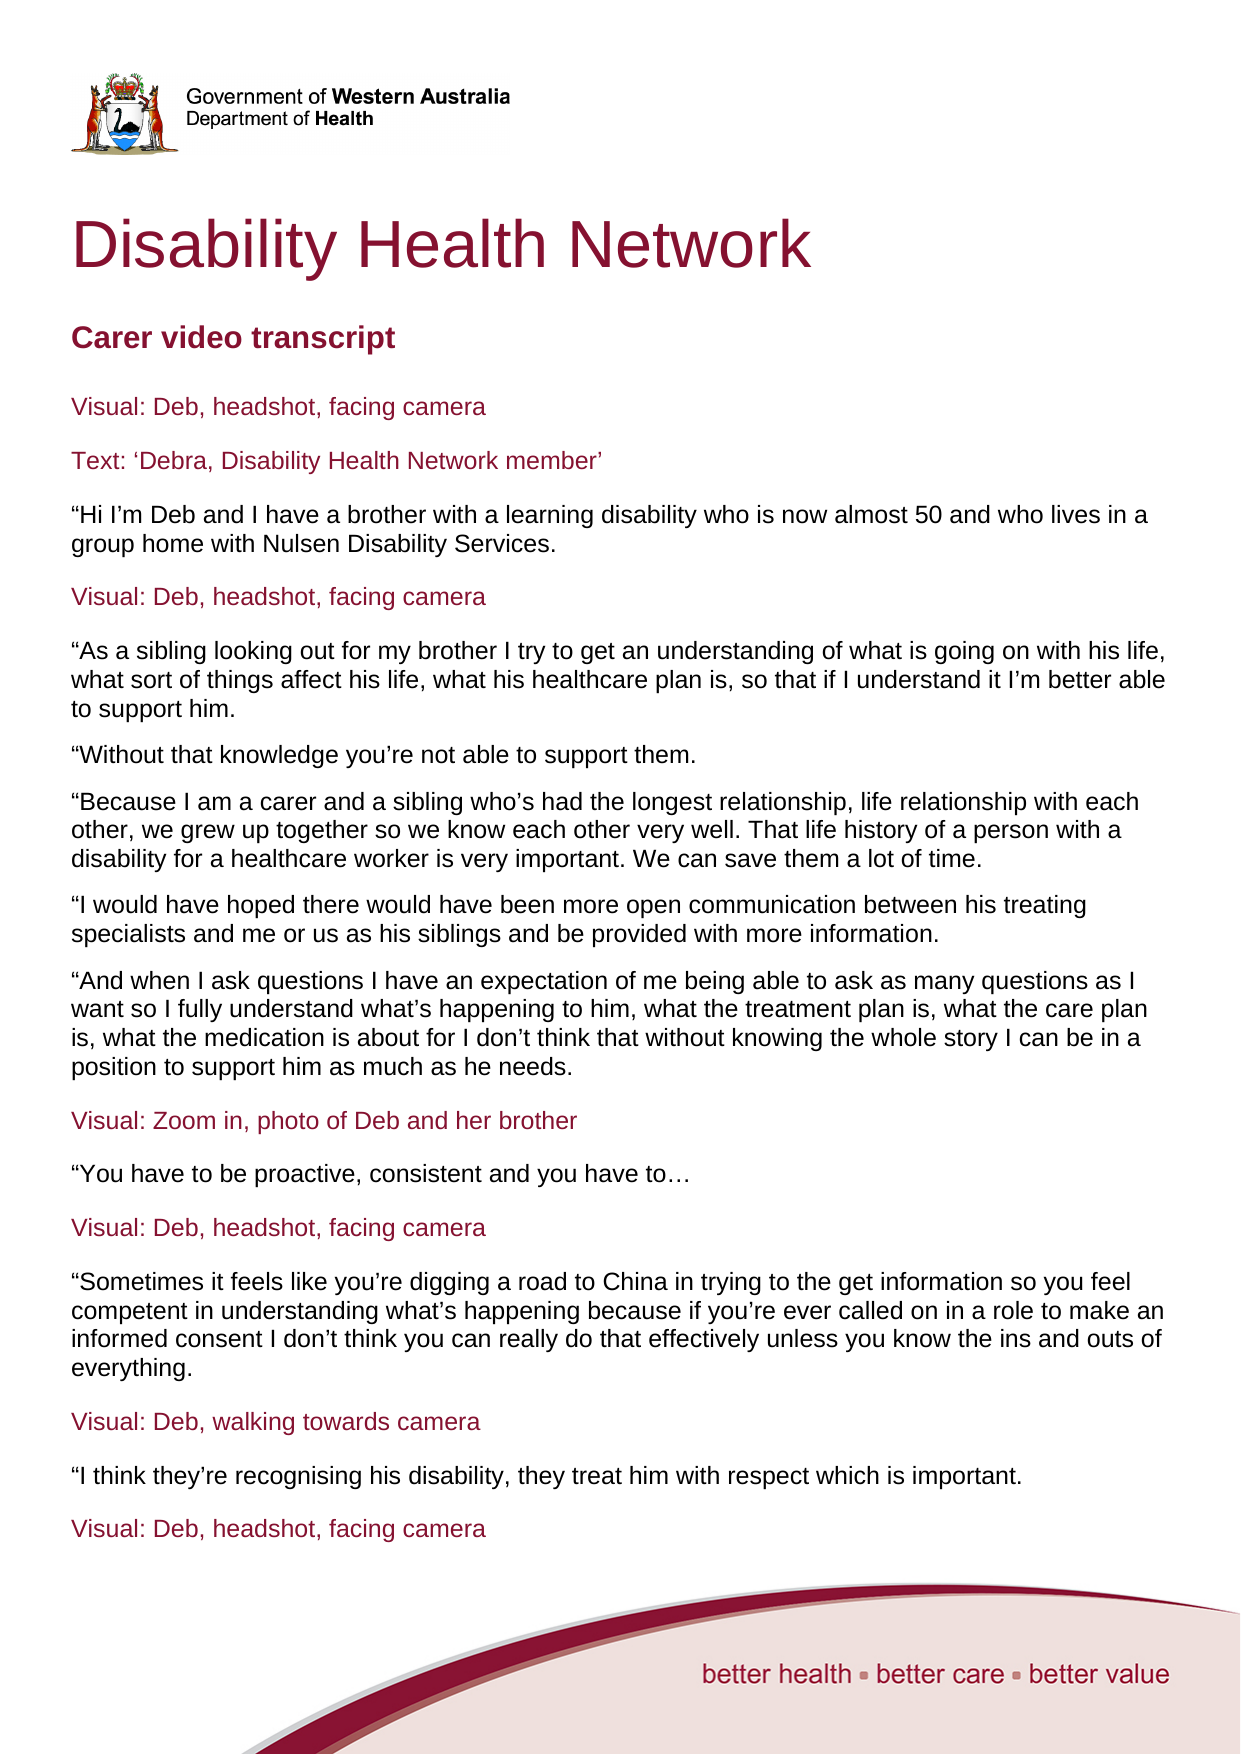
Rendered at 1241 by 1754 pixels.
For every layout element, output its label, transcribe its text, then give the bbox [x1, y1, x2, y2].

text “And when I ask questions I have an expectation of me being able to ask as many questions as I want so I fully understand what’s happening to him, what the treatment plan is, what the care plan is, what the medication is about for I don’t think that without knowing the whole story I can be in a position to support him as much as he needs. [71, 966, 1169, 1081]
text “I would have hoped there would have been more open communication between his treating specialists and me or us as his siblings and be provided with more information. [71, 891, 1169, 948]
text “I think they’re recognising his disability, they treat him with respect which is important. [71, 1461, 1169, 1489]
text “As a sibling looking out for my brother I try to get an understanding of what is going on with his life, what sort of things affect his life, what his healthcare plan is, so that if I understand it I’m better able to support him. [71, 636, 1169, 722]
text Visual: Deb, headshot, facing camera [71, 582, 1169, 611]
text “Because I am a carer and a sibling who’s had the longest relationship, life relationship with each other, we grew up together so we know each other very well. That life history of a person with a disability for a healthcare worker is very important. We can save them a lot of time. [71, 787, 1169, 873]
text Text: ‘Debra, Disability Health Network member’ [71, 446, 1169, 475]
text “You have to be proactive, consistent and you have to… [71, 1159, 1169, 1188]
picture [0, 0, 1241, 1754]
text “Without that knowledge you’re not able to support them. [71, 740, 1169, 769]
subtitle Disability Health Network [71, 205, 1169, 281]
subtitle Carer video transcript [71, 319, 1169, 355]
text Visual: Zoom in, photo of Deb and her brother [71, 1106, 1169, 1134]
text Visual: Deb, headshot, facing camera [71, 1514, 1169, 1543]
text “Hi I’m Deb and I have a brother with a learning disability who is now almost 50 and who lives in a group home with Nulsen Disability Services. [71, 500, 1169, 557]
text Visual: Deb, headshot, facing camera [71, 392, 1169, 421]
text Visual: Deb, headshot, facing camera [71, 1213, 1169, 1242]
text Visual: Deb, walking towards camera [71, 1407, 1169, 1436]
text “Sometimes it feels like you’re digging a road to China in trying to the get information so you feel competent in understanding what’s happening because if you’re ever called on in a role to make an informed consent I don’t think you can really do that effectively unless you know the ins and outs of everything. [71, 1267, 1169, 1382]
